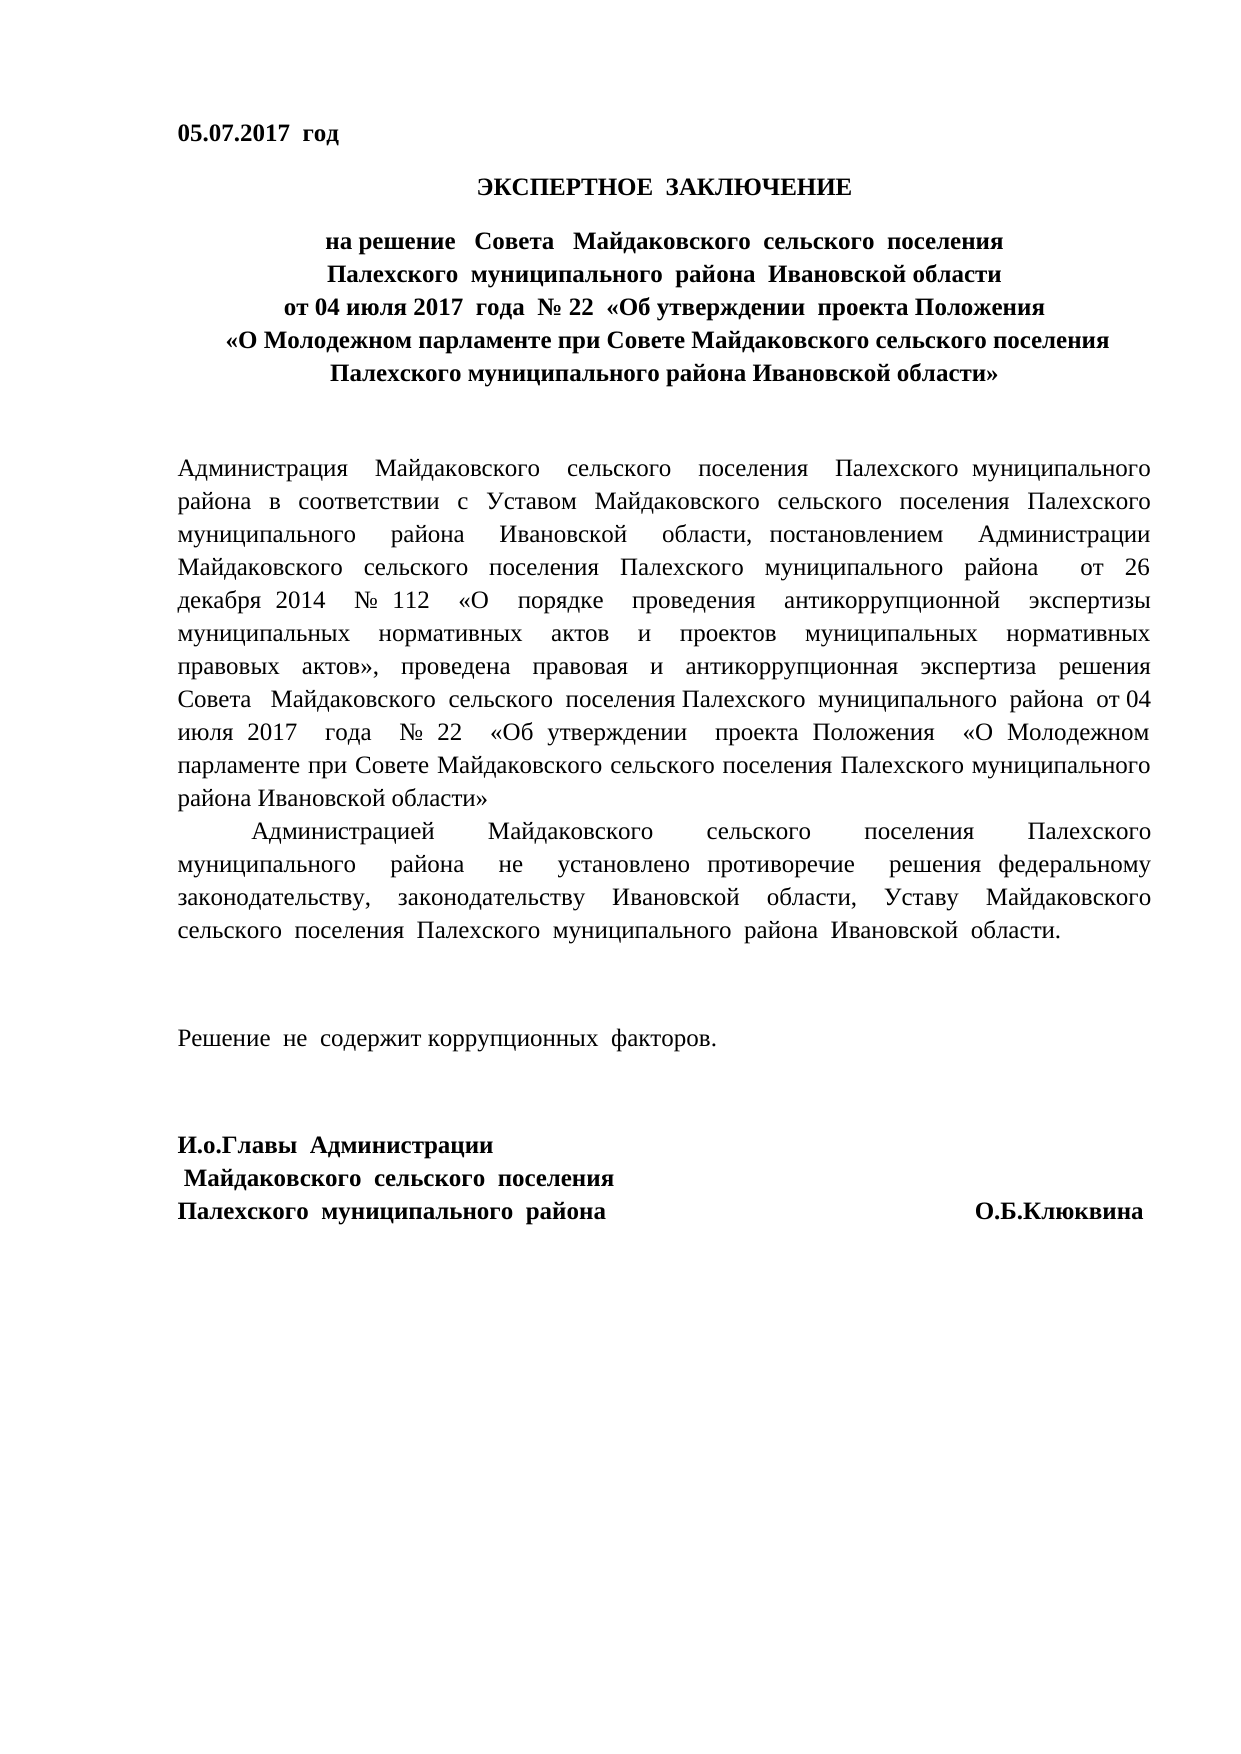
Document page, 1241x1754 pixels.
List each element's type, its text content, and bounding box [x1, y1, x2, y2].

text от 04 июля 2017 года № 22 «Об утверждении проекта Положения [177, 292, 1152, 321]
text Администрация Майдаковского сельского поселения Палехского муниципального района в соответствии с Уставом Майдаковского сельского поселения Палехского муниципального района Ивановской области, постановлением Администрации Майдаковского сельского поселения Палехского муниципального района от 26 декабря 2014 № 112 «О порядке проведения антикоррупционной экспертизы муниципальных нормативных актов и проектов муниципальных нормативных правовых актов», проведена правовая и антикоррупционная экспертиза решения Совета Майдаковского сельского поселения Палехского муниципального района от 04 июля 2017 года № 22 «Об утверждении проекта Положения «О Молодежном парламенте при Совете Майдаковского сельского поселения Палехского муниципального района Ивановской области» [177, 453, 1152, 812]
text Палехского муниципального района Ивановской области [177, 259, 1152, 288]
text И.о.Главы Администрации [177, 1130, 1152, 1159]
text Майдаковского сельского поселения [177, 1163, 1152, 1192]
text ЭКСПЕРТНОЕ ЗАКЛЮЧЕНИЕ [177, 172, 1152, 201]
text 05.07.2017 год [177, 118, 1152, 147]
text Палехского муниципального района О.Б.Клюквина [177, 1196, 1152, 1225]
text «О Молодежном парламенте при Совете Майдаковского сельского поселения Палехского муниципального района Ивановской области» [177, 325, 1152, 387]
text Администрацией Майдаковского сельского поселения Палехского муниципального района не установлено противоречие решения федеральному законодательству, законодательству Ивановской области, Уставу Майдаковского сельского поселения Палехского муниципального района Ивановской области. [177, 816, 1152, 944]
text на решение Совета Майдаковского сельского поселения [177, 226, 1152, 254]
text Решение не содержит коррупционных факторов. [177, 1023, 1152, 1051]
